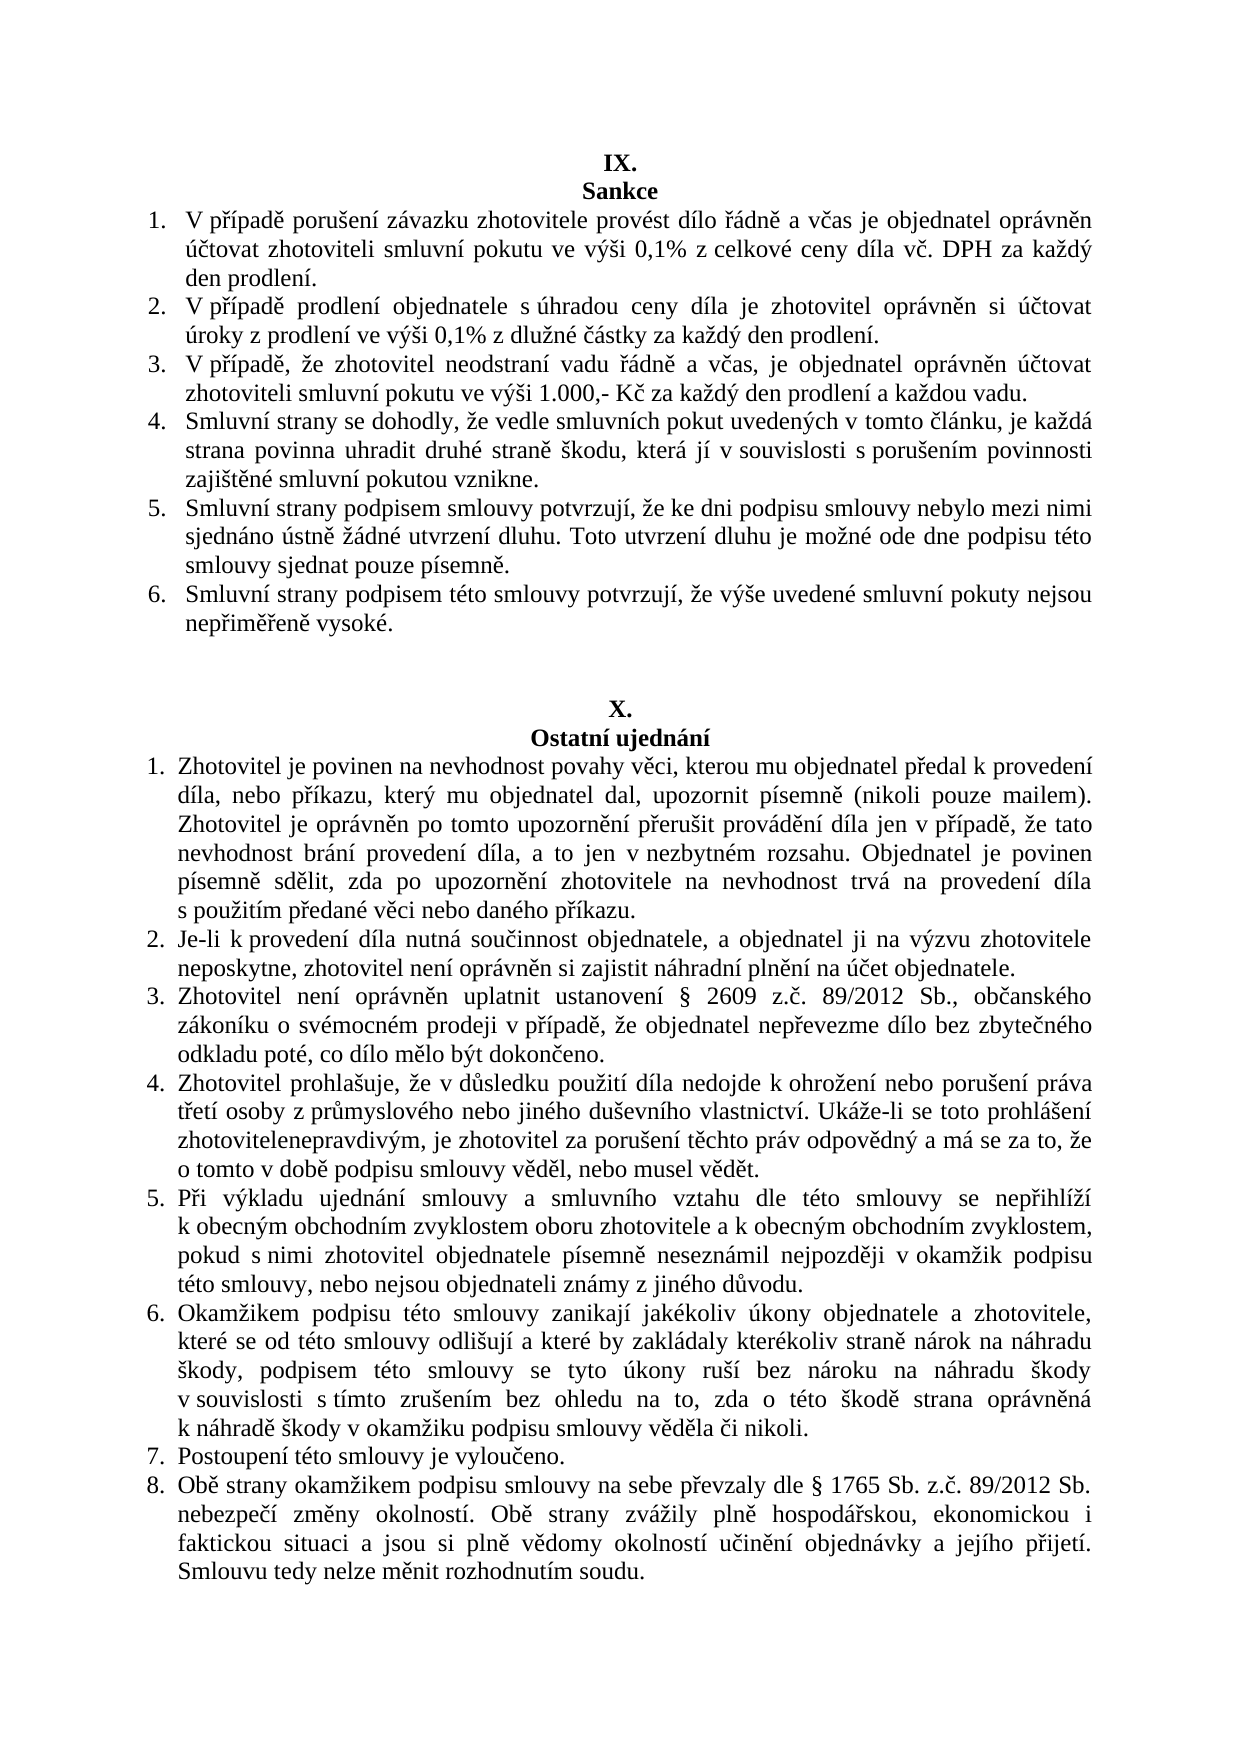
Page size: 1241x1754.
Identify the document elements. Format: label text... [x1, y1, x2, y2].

list Obě strany okamžikem podpisu smlouvy na sebe převzaly dle § 1765 Sb. z.č. 89/2012 Sb. nebezpečí změny okolností. Obě strany zvážily plně hospodářskou, ekonomickou i faktickou situaci a jsou si plně vědomy okolností učinění objednávky a jejího přijetí. Smlouvu tedy nelze měnit rozhodnutím soudu. [146, 1470, 1093, 1585]
list V případě prodlení objednatele s úhradou ceny díla je zhotovitel oprávněn si účtovat úroky z prodlení ve výši 0,1% z dlužné částky za každý den prodlení. [148, 291, 1093, 349]
list Okamžikem podpisu této smlouvy zanikají jakékoliv úkony objednatele a zhotovitele, které se od této smlouvy odlišují a které by zakládaly kterékoliv straně nárok na náhradu škody, podpisem této smlouvy se tyto úkony ruší bez nároku na náhradu škody v souvislosti s tímto zrušením bez ohledu na to, zda o této škodě strana oprávněná k náhradě škody v okamžiku podpisu smlouvy věděla či nikoli. [146, 1298, 1093, 1441]
text IX. [148, 148, 1093, 176]
list Smluvní strany podpisem smlouvy potvrzují, že ke dni podpisu smlouvy nebylo mezi nimi sjednáno ústně žádné utvrzení dluhu. Toto utvrzení dluhu je možné ode dne podpisu této smlouvy sjednat pouze písemně. [148, 493, 1093, 579]
list Je-li k provedení díla nutná součinnost objednatele, a objednatel ji na výzvu zhotovitele neposkytne, zhotovitel není oprávněn si zajistit náhradní plnění na účet objednatele. [146, 924, 1093, 981]
list Zhotovitel není oprávněn uplatnit ustanovení § 2609 z.č. 89/2012 Sb., občanského zákoníku o svémocném prodeji v případě, že objednatel nepřevezme dílo bez zbytečného odkladu poté, co dílo mělo být dokončeno. [146, 981, 1093, 1068]
list Smluvní strany se dohodly, že vedle smluvních pokut uvedených v tomto článku, je každá strana povinna uhradit druhé straně škodu, která jí v souvislosti s porušením povinnosti zajištěné smluvní pokutou vznikne. [148, 406, 1093, 493]
text Sankce [148, 176, 1093, 205]
list Při výkladu ujednání smlouvy a smluvního vztahu dle této smlouvy se nepřihlíží k obecným obchodním zvyklostem oboru zhotovitele a k obecným obchodním zvyklostem, pokud s nimi zhotovitel objednatele písemně neseznámil nejpozději v okamžik podpisu této smlouvy, nebo nejsou objednateli známy z jiného důvodu. [146, 1183, 1093, 1298]
text X. [148, 694, 1093, 723]
list V případě porušení závazku zhotovitele provést dílo řádně a včas je objednatel oprávněn účtovat zhotoviteli smluvní pokutu ve výši 0,1% z celkové ceny díla vč. DPH za každý den prodlení. [148, 205, 1093, 291]
text Ostatní ujednání [148, 723, 1093, 751]
list Zhotovitel prohlašuje, že v důsledku použití díla nedojde k ohrožení nebo porušení práva třetí osoby z průmyslového nebo jiného duševního vlastnictví. Ukáže-li se toto prohlášení zhotovitelenepravdivým, je zhotovitel za porušení těchto práv odpovědný a má se za to, že o tomto v době podpisu smlouvy věděl, nebo musel vědět. [146, 1068, 1093, 1183]
list Smluvní strany podpisem této smlouvy potvrzují, že výše uvedené smluvní pokuty nejsou nepřiměřeně vysoké. [148, 579, 1093, 636]
list Postoupení této smlouvy je vyloučeno. [146, 1441, 1093, 1470]
list Zhotovitel je povinen na nevhodnost povahy věci, kterou mu objednatel předal k provedení díla, nebo příkazu, který mu objednatel dal, upozornit písemně (nikoli pouze mailem). Zhotovitel je oprávněn po tomto upozornění přerušit provádění díla jen v případě, že tato nevhodnost brání provedení díla, a to jen v nezbytném rozsahu. Objednatel je povinen písemně sdělit, zda po upozornění zhotovitele na nevhodnost trvá na provedení díla s použitím předané věci nebo daného příkazu. [146, 751, 1093, 924]
list V případě, že zhotovitel neodstraní vadu řádně a včas, je objednatel oprávněn účtovat zhotoviteli smluvní pokutu ve výši 1.000,- Kč za každý den prodlení a každou vadu. [148, 349, 1093, 406]
